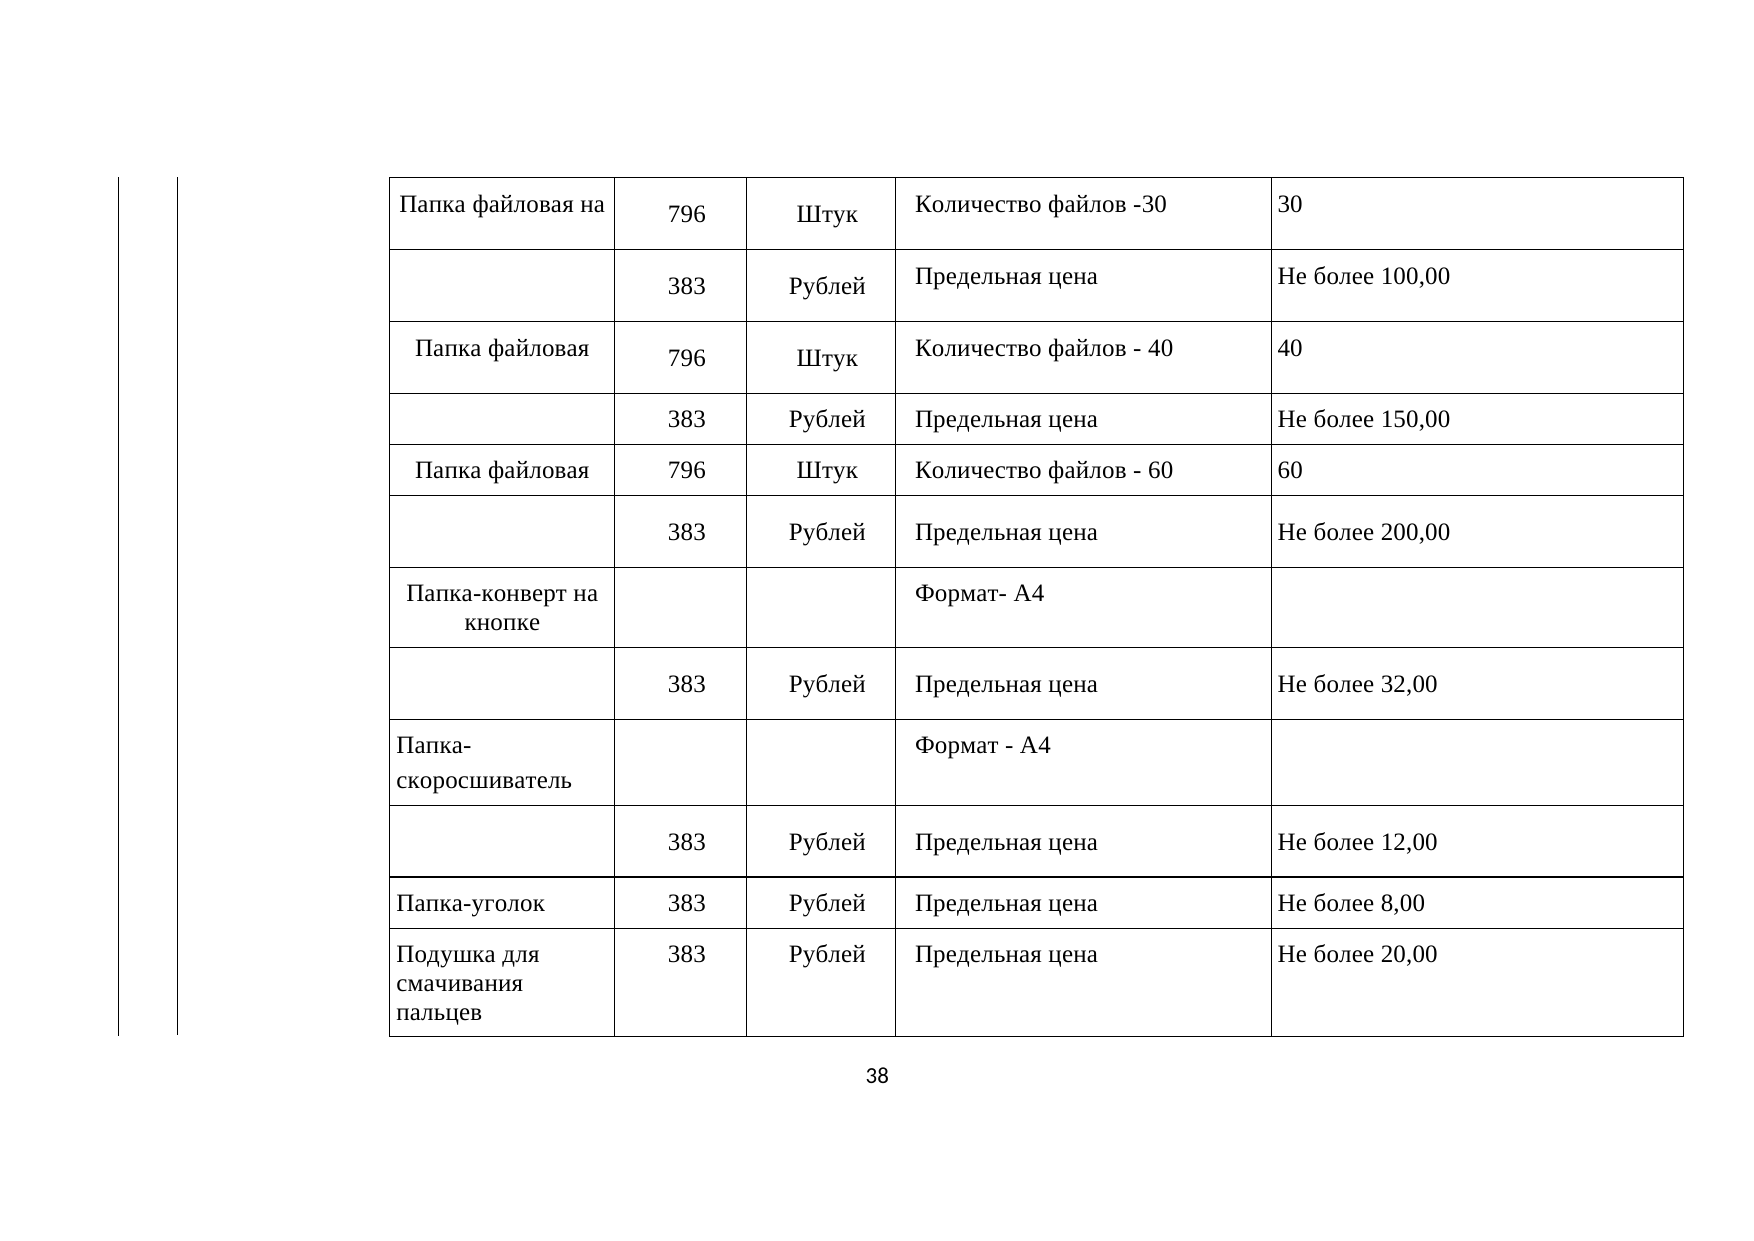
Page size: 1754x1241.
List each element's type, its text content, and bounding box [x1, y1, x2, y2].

table_cell Не более 8,00 [1272, 878, 1683, 927]
table_cell Рублей [747, 648, 895, 718]
table_cell Штук [747, 445, 895, 495]
table_cell Количество файлов - 40 [896, 322, 1271, 393]
table_cell Рублей [747, 394, 895, 444]
table_cell [747, 720, 895, 804]
table_cell Предельная цена [896, 929, 1271, 1036]
table_cell [1272, 568, 1683, 647]
table_cell 40 [1272, 322, 1683, 393]
table_cell Папка-уголок [390, 878, 614, 927]
table_cell Количество файлов -30 [896, 178, 1271, 249]
table_cell [390, 496, 614, 567]
table_cell Не более 12,00 [1272, 806, 1683, 876]
table_cell Рублей [747, 806, 895, 876]
table_cell Папка- скоросшиватель [390, 720, 614, 804]
table_cell Рублей [747, 496, 895, 567]
table_cell 383 [615, 648, 746, 718]
table_cell Штук [747, 322, 895, 393]
table_cell Папка файловая на [390, 178, 614, 249]
table_cell 796 [615, 445, 746, 495]
table_cell Штук [747, 178, 895, 249]
table_cell Предельная цена [896, 878, 1271, 927]
table_cell Предельная цена [896, 648, 1271, 718]
table_cell 796 [615, 178, 746, 249]
table_cell [747, 568, 895, 647]
table_cell 30 [1272, 178, 1683, 249]
table_cell Рублей [747, 929, 895, 1036]
table_cell Предельная цена [896, 250, 1271, 321]
table_cell [390, 394, 614, 444]
table_cell [615, 720, 746, 804]
table_cell 383 [615, 929, 746, 1036]
table_cell [390, 648, 614, 718]
table_cell Формат- А4 [896, 568, 1271, 647]
table_cell Предельная цена [896, 394, 1271, 444]
table_cell Предельная цена [896, 496, 1271, 567]
table_cell [390, 250, 614, 321]
table_cell Папка-конверт на кнопке [390, 568, 614, 647]
table_cell [1272, 720, 1683, 804]
table_cell 383 [615, 806, 746, 876]
table_cell Рублей [747, 878, 895, 927]
table_cell Не более 32,00 [1272, 648, 1683, 718]
table_cell 796 [615, 322, 746, 393]
table_cell Не более 100,00 [1272, 250, 1683, 321]
table_cell 383 [615, 394, 746, 444]
table_cell Папка файловая [390, 322, 614, 393]
table_cell Количество файлов - 60 [896, 445, 1271, 495]
table_cell 383 [615, 496, 746, 567]
table_cell Подушка для смачивания пальцев [390, 929, 614, 1036]
table_cell 60 [1272, 445, 1683, 495]
table_cell Не более 200,00 [1272, 496, 1683, 567]
table_cell Формат - А4 [896, 720, 1271, 804]
table_cell [390, 806, 614, 876]
table_cell Не более 20,00 [1272, 929, 1683, 1036]
table_cell 383 [615, 878, 746, 927]
table_cell Не более 150,00 [1272, 394, 1683, 444]
table_cell [615, 568, 746, 647]
table_cell Рублей [747, 250, 895, 321]
table_cell 383 [615, 250, 746, 321]
table_cell Папка файловая [390, 445, 614, 495]
table_cell Предельная цена [896, 806, 1271, 876]
